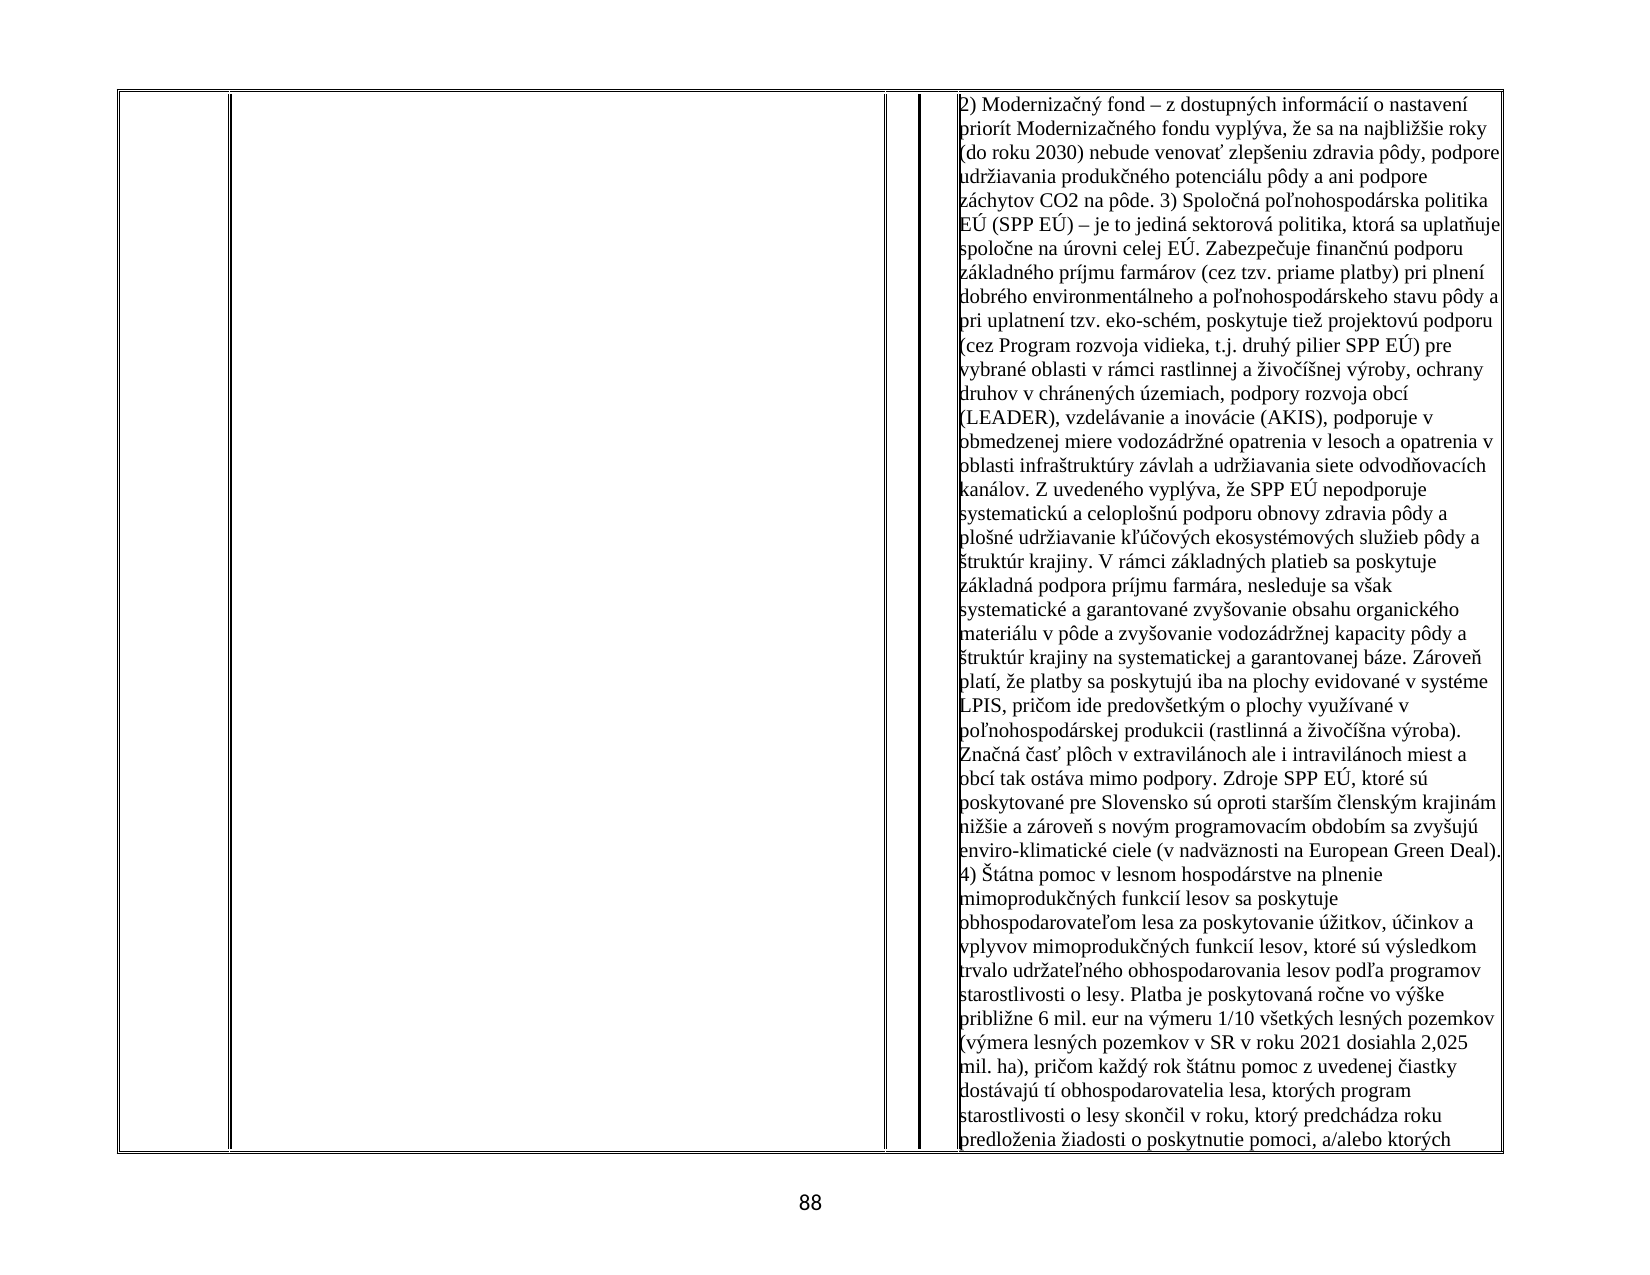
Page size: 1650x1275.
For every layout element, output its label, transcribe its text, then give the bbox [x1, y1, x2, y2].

table_cell ČA [919, 90, 959, 1151]
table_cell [230, 92, 886, 1151]
table_cell Z [886, 92, 919, 1151]
table_cell RÚZSR [118, 90, 230, 1151]
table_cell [959, 92, 1501, 1151]
